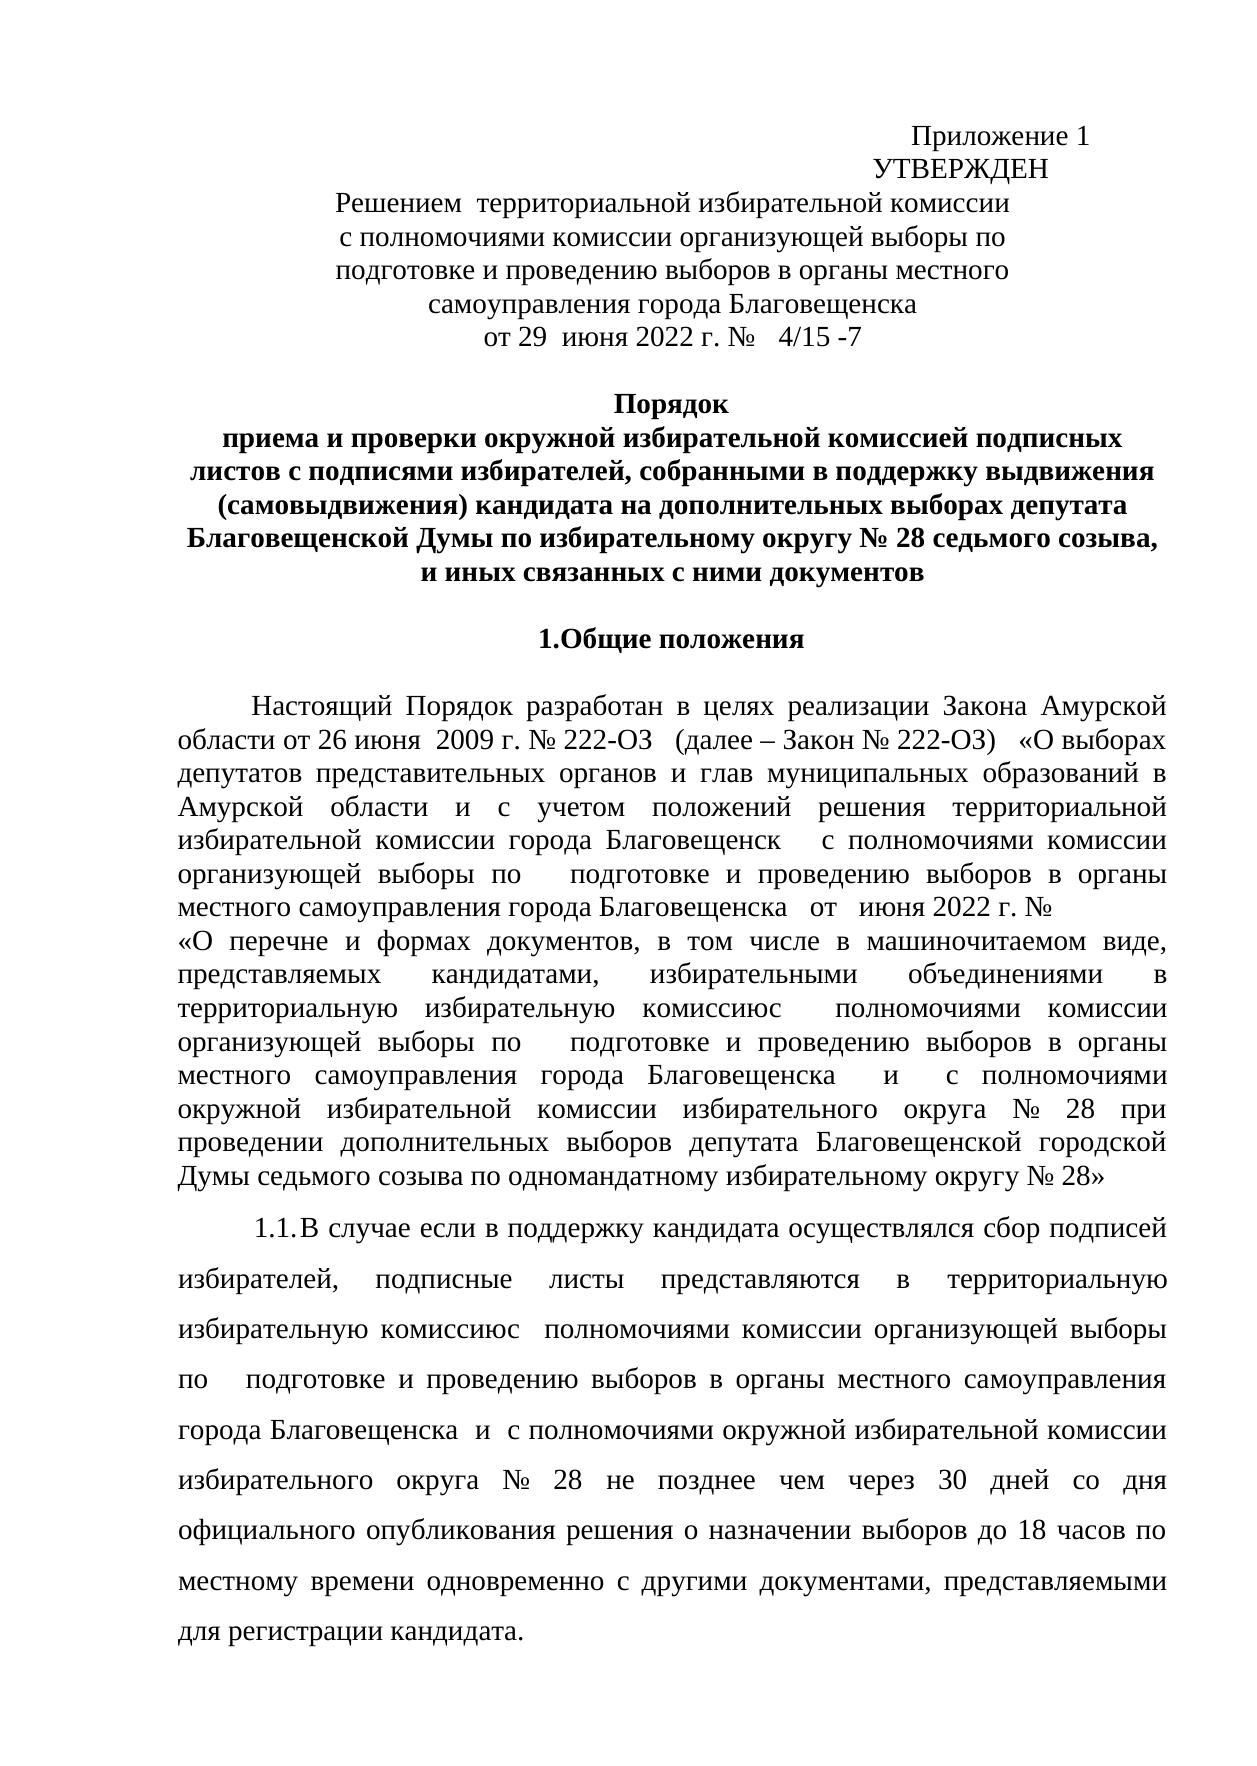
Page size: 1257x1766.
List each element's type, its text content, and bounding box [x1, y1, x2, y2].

text 1.Общие положения [177, 621, 1165, 655]
text самоуправления города Благовещенска [177, 286, 1168, 319]
text «О перечне и формах документов, в том числе в машиночитаемом виде, представляемых кандидатами, избирательными объединениями в территориальную избирательную комиссиюс полномочиями комиссии организующей выборы по подготовке и проведению выборов в органы местного самоуправления города Благовещенска и с полномочиями окружной избирательной комиссии избирательного округа № 28 при проведении дополнительных выборов депутата Благовещенской городской Думы седьмого созыва по одномандатному избирательному округу № 28» [177, 923, 1168, 1191]
text УТВЕРЖДЕН [177, 152, 1168, 185]
text приема и проверки окружной избирательной комиссией подписных листов с подписями избирателей, собранными в поддержку выдвижения (самовыдвижения) кандидата на дополнительных выборах депутата Благовещенской Думы по избирательному округу № 28 седьмого созыва, и иных связанных с ними документов [177, 420, 1168, 588]
text Настоящий Порядок разработан в целях реализации Закона Амурской области от 26 июня 2009 г. № 222-ОЗ (далее – Закон № 222-ОЗ) «О выборах депутатов представительных органов и глав муниципальных образований в Амурской области и с учетом положений решения территориальной избирательной комиссии города Благовещенск с полномочиями комиссии организующей выборы по подготовке и проведению выборов в органы местного самоуправления города Благовещенска от июня 2022 г. № [177, 688, 1168, 923]
list В случае если в поддержку кандидата осуществлялся сбор подписей избирателей, подписные листы представляются в территориальную избирательную комиссиюс полномочиями комиссии организующей выборы по подготовке и проведению выборов в органы местного самоуправления города Благовещенска и с полномочиями окружной избирательной комиссии избирательного округа № 28 не позднее чем через 30 дней со дня официального опубликования решения о назначении выборов до 18 часов по местному времени одновременно с другими документами, представляемыми для регистрации кандидата. [178, 1211, 1168, 1647]
text с полномочиями комиссии организующей выборы по подготовке и проведению выборов в органы местного [177, 219, 1168, 286]
text от 29 июня 2022 г. № 4/15 -7 [177, 319, 1168, 353]
text Приложение 1 [177, 118, 1168, 152]
text Решением территориальной избирательной комиссии [177, 185, 1168, 219]
text Порядок [177, 386, 1165, 420]
